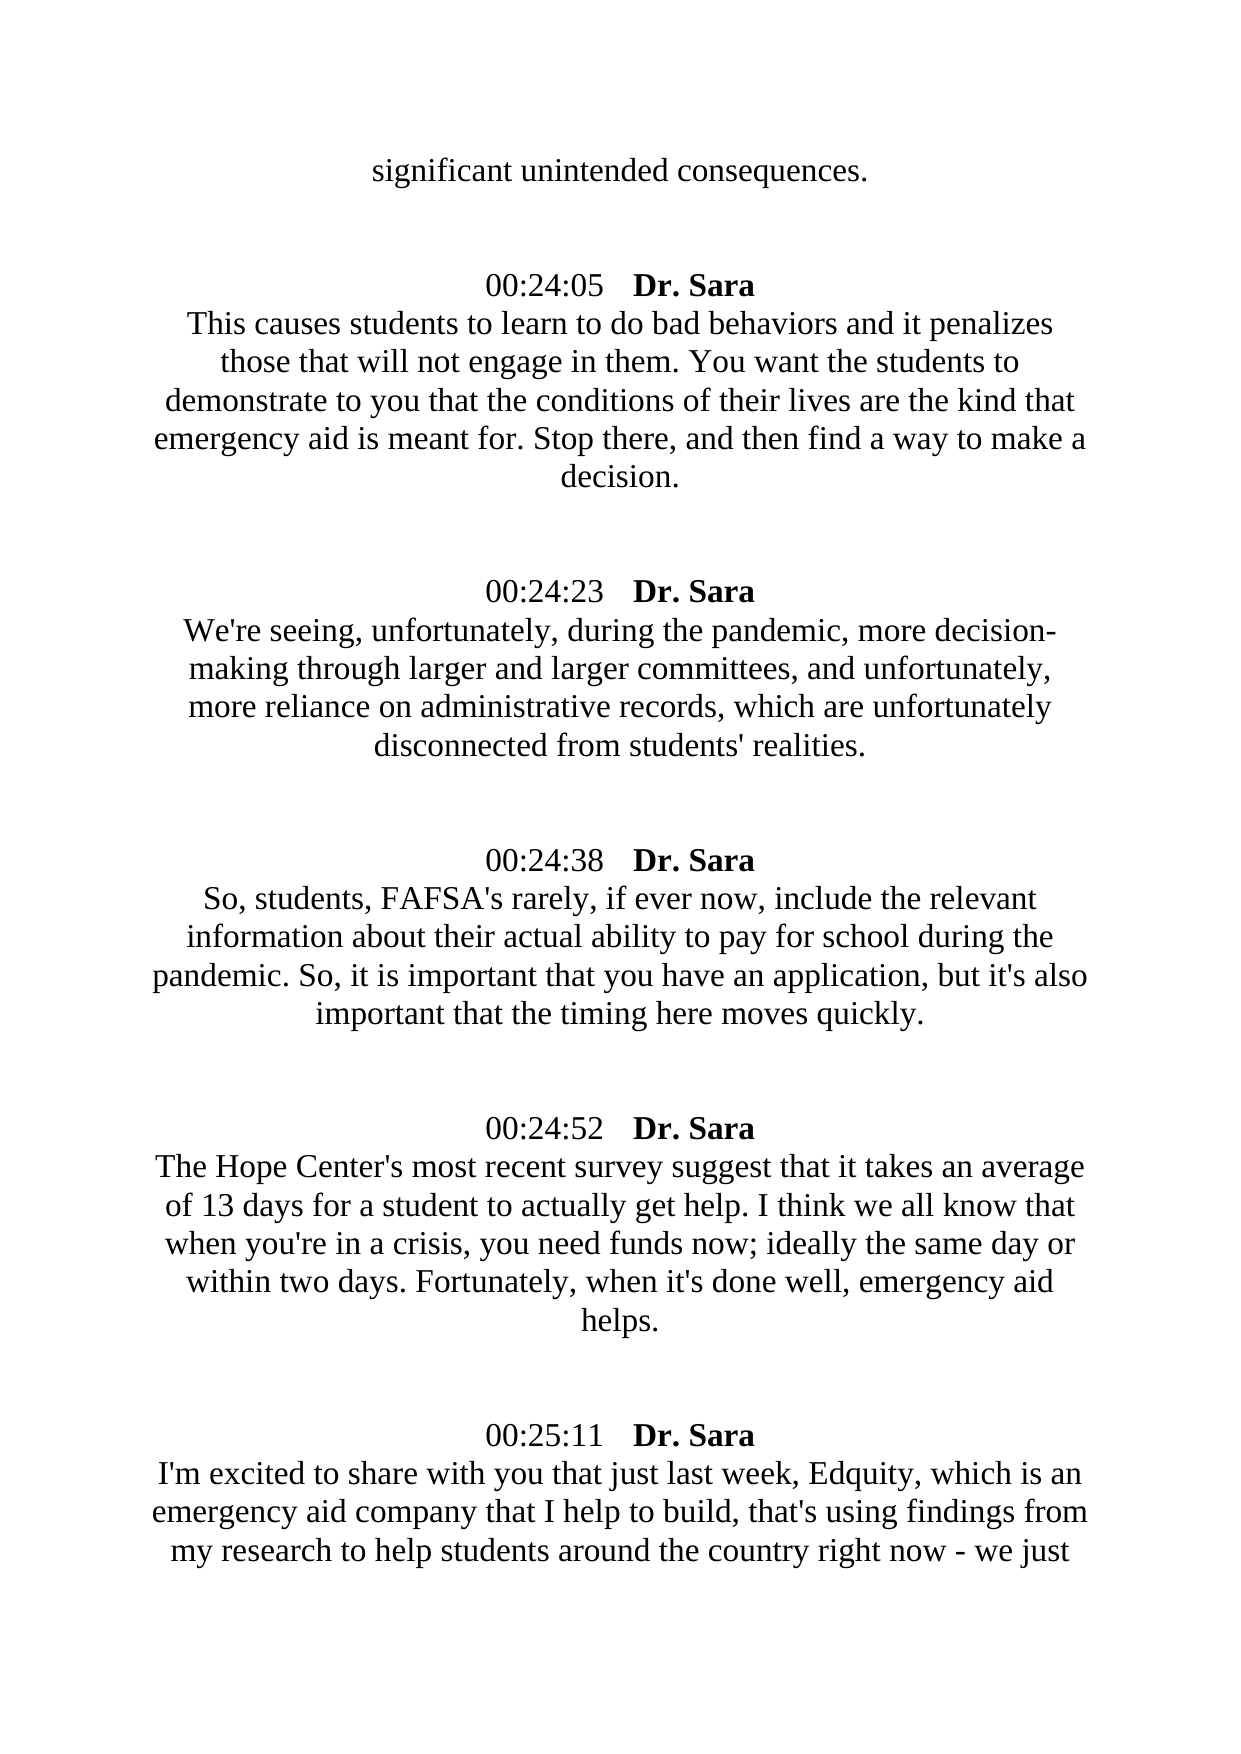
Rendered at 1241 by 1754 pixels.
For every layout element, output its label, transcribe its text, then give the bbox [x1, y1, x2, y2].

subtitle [150, 150, 1090, 227]
subtitle So, students, FAFSA's rarely, if ever now, include the relevant information about their actual ability to pay for school during the pandemic. So, it is important that you have an application, but it's also important that the timing here moves quickly. [150, 878, 1090, 1070]
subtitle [150, 1453, 1090, 1568]
subtitle 00:25:11 Dr. Sara [150, 1415, 1090, 1453]
subtitle 00:24:52 Dr. Sara [150, 1108, 1090, 1147]
subtitle 00:24:05 Dr. Sara [150, 265, 1090, 303]
subtitle The Hope Center's most recent survey suggest that it takes an average of 13 days for a student to actually get help. I think we all know that when you're in a crisis, you need funds now; ideally the same day or within two days. Fortunately, when it's done well, emergency aid helps. [150, 1147, 1090, 1377]
subtitle We're seeing, unfortunately, during the pandemic, more decision-making through larger and larger committees, and unfortunately, more reliance on administrative records, which are unfortunately disconnected from students' realities. [150, 610, 1090, 802]
subtitle 00:24:23 Dr. Sara [150, 572, 1090, 610]
subtitle This causes students to learn to do bad behaviors and it penalizes those that will not engage in them. You want the students to demonstrate to you that the conditions of their lives are the kind that emergency aid is meant for. Stop there, and then find a way to make a decision. [150, 303, 1090, 533]
subtitle 00:24:38 Dr. Sara [150, 840, 1090, 878]
